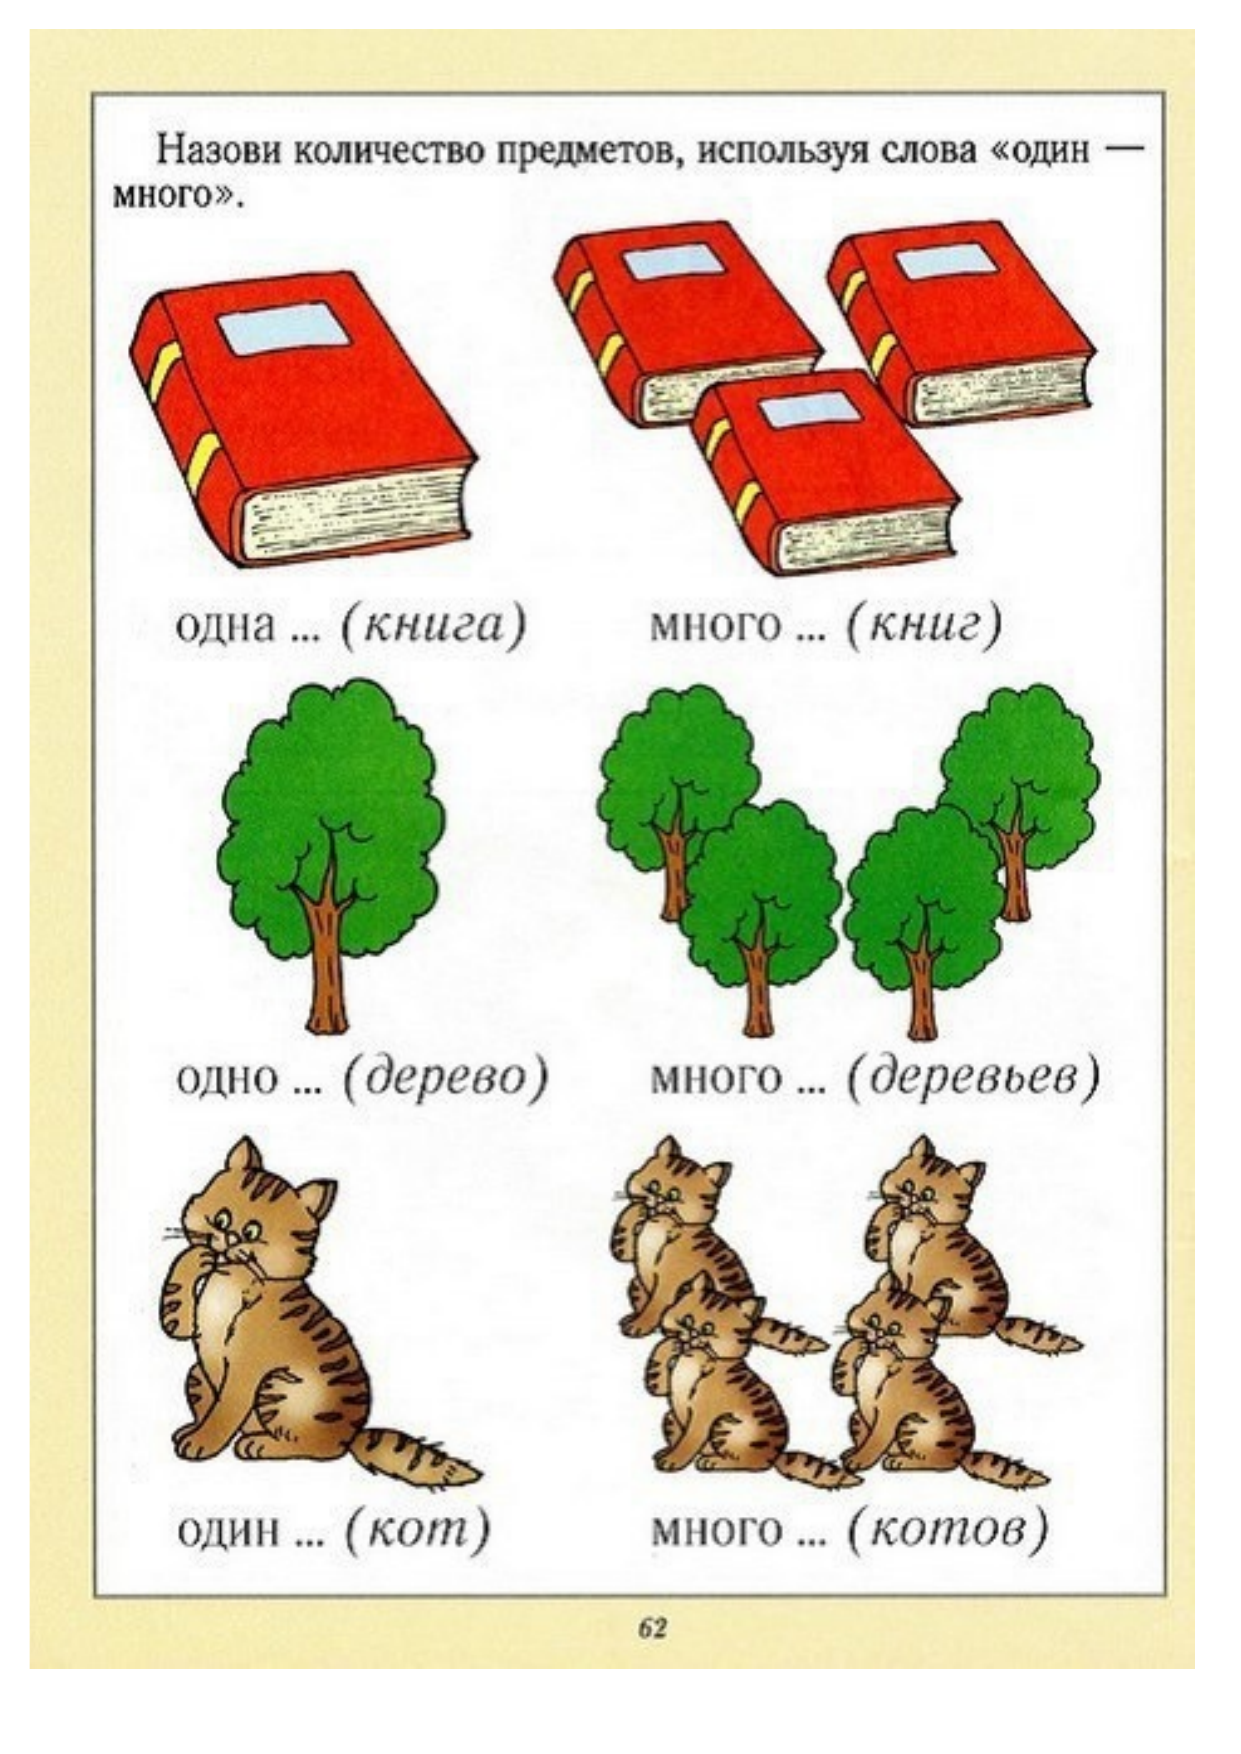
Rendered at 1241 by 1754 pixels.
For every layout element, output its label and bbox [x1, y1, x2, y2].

picture [29, 29, 1195, 1669]
